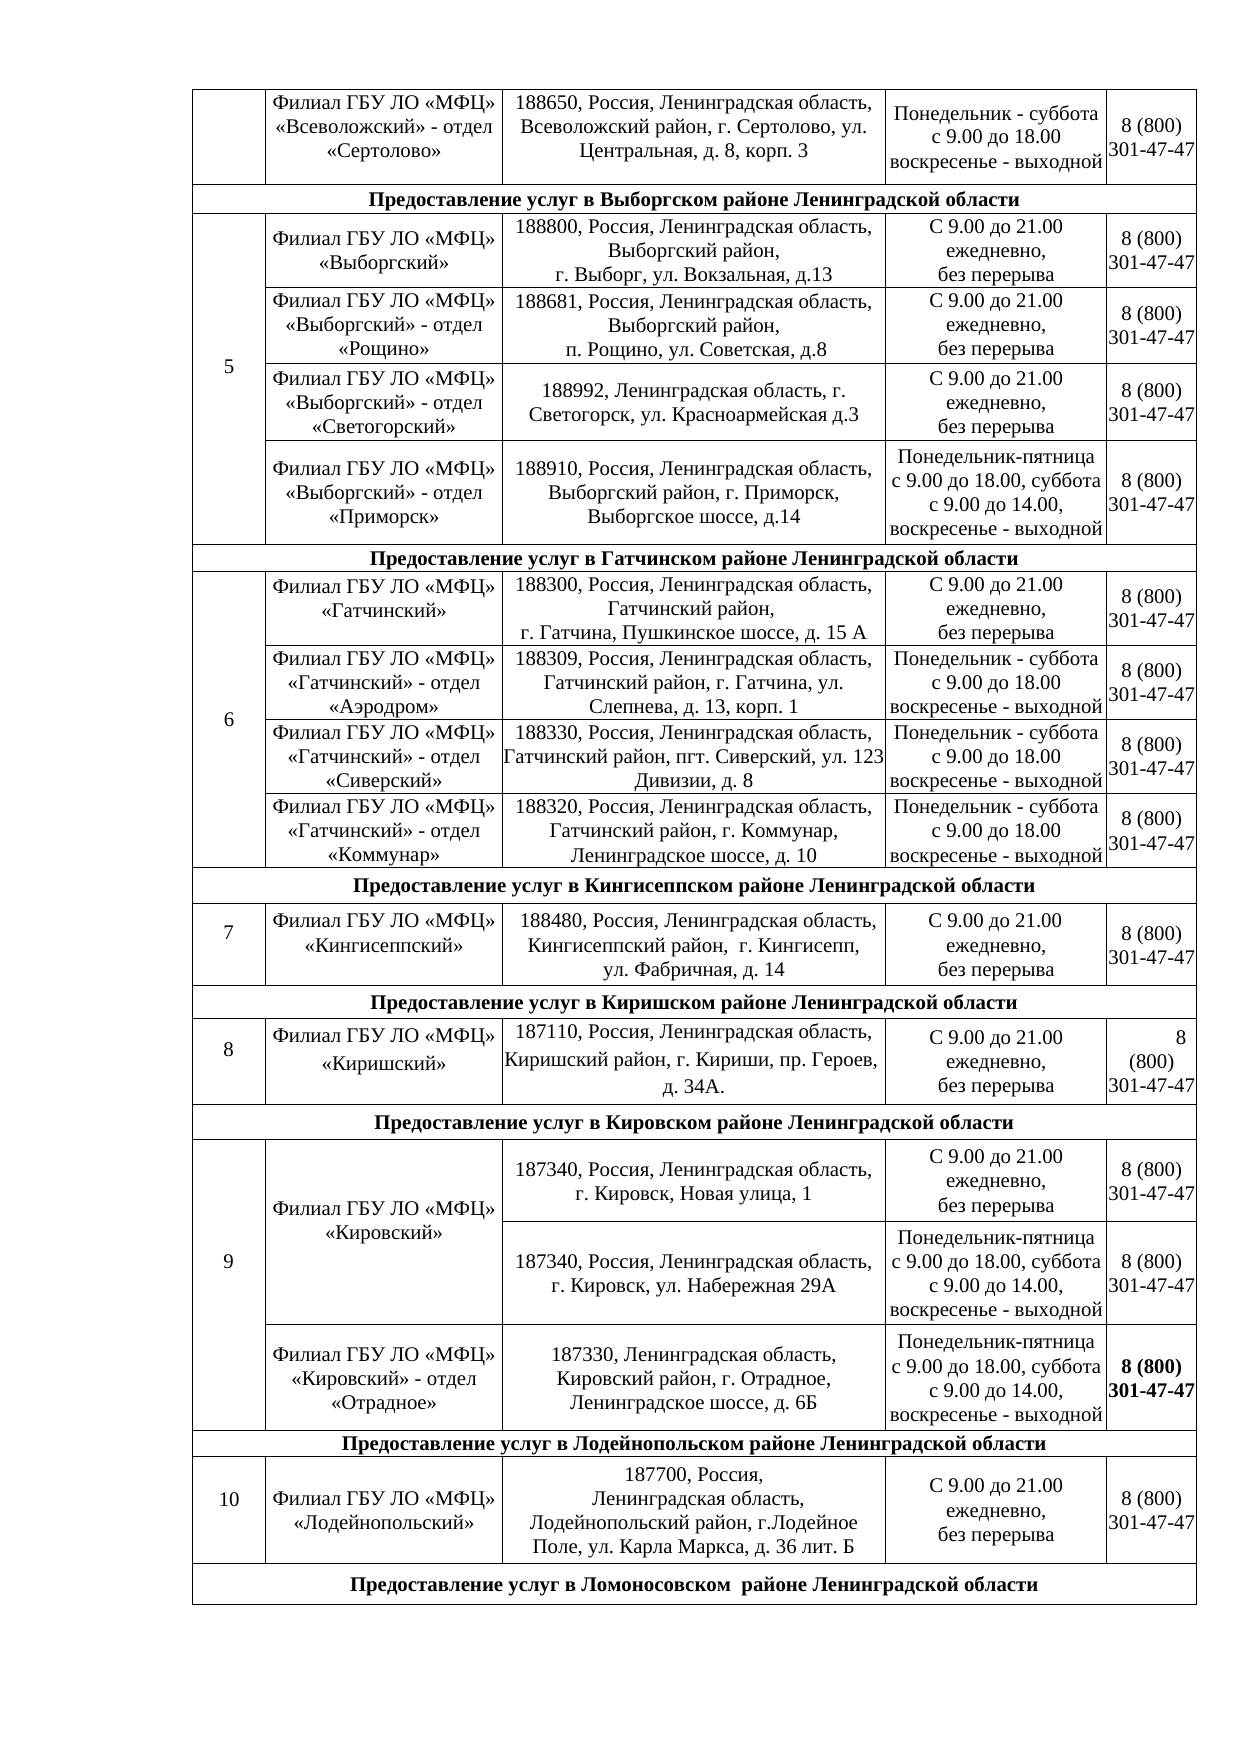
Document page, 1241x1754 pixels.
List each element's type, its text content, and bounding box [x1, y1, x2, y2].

table_cell С 9.00 до 21.00 ежедневно, без перерыва [886, 1019, 1106, 1103]
table_cell Филиал ГБУ ЛО «МФЦ» «Кингисеппский» [266, 904, 502, 985]
table_cell Филиал ГБУ ЛО «МФЦ» «Гатчинский» - отдел «Сиверский» [266, 720, 502, 793]
table_cell 10 [193, 1457, 265, 1562]
table_cell Филиал ГБУ ЛО «МФЦ» «Киришский» [266, 1019, 502, 1103]
table_cell Предоставление услуг в Кингисеппском районе Ленинградской области [193, 868, 1196, 903]
table_cell Предоставление услуг в Гатчинском районе Ленинградской области [193, 545, 1196, 571]
table_cell Филиал ГБУ ЛО «МФЦ» «Выборгский» - отдел «Светогорский» [266, 364, 502, 439]
table_cell 188681, Россия, Ленинградская область, Выборгский район, п. Рощино, ул. Советская, д.8 [503, 288, 885, 363]
table_cell С 9.00 до 21.00 ежедневно, без перерыва [886, 572, 1106, 645]
table_cell 8 (800) 301-47-47 [1107, 441, 1196, 544]
table_cell С 9.00 до 21.00 ежедневно, без перерыва [886, 904, 1106, 985]
table_cell Предоставление услуг в Кировском районе Ленинградской области [193, 1105, 1196, 1139]
table_cell С 9.00 до 21.00 ежедневно, без перерыва [886, 214, 1106, 287]
table_cell 8 (800) 301-47-47 [1107, 214, 1196, 287]
table_cell Понедельник-пятница с 9.00 до 18.00, суббота с 9.00 до 14.00, воскресенье - выходной [886, 1325, 1106, 1430]
table_cell 8 (800) 301-47-47 [1107, 904, 1196, 985]
table_cell Филиал ГБУ ЛО «МФЦ» «Гатчинский» - отдел «Аэродром» [266, 646, 502, 719]
table_cell 8 (800) 301-47-47 [1107, 572, 1196, 645]
table_cell 8 (800) 301-47-47 [1107, 90, 1196, 183]
table_cell 188910, Россия, Ленинградская область, Выборгский район, г. Приморск, Выборгское шоссе, д.14 [503, 441, 885, 544]
table_cell 8 (800) 301-47-47 [1107, 1019, 1196, 1103]
table_cell Понедельник - суббота с 9.00 до 18.00 воскресенье - выходной [886, 90, 1106, 183]
table_cell Филиал ГБУ ЛО «МФЦ» «Выборгский» - отдел «Рощино» [266, 288, 502, 363]
table_cell Филиал ГБУ ЛО «МФЦ» «Гатчинский» - отдел «Коммунар» [266, 794, 502, 867]
table_cell Филиал ГБУ ЛО «МФЦ» «Кировский» - отдел «Отрадное» [266, 1325, 502, 1430]
table_cell Понедельник - суббота с 9.00 до 18.00 воскресенье - выходной [886, 794, 1106, 867]
table_cell Понедельник - суббота с 9.00 до 18.00 воскресенье - выходной [886, 646, 1106, 719]
table_cell Филиал ГБУ ЛО «МФЦ» «Лодейнопольский» [266, 1457, 502, 1562]
table_cell 6 [193, 572, 265, 867]
table_cell Филиал ГБУ ЛО «МФЦ» «Выборгский» [266, 214, 502, 287]
table_cell Предоставление услуг в Выборгском районе Ленинградской области [193, 185, 1196, 213]
table_cell Филиал ГБУ ЛО «МФЦ» «Выборгский» - отдел «Приморск» [266, 441, 502, 544]
table_cell 8 (800) 301-47-47 [1107, 1325, 1196, 1430]
table_cell 8 (800) 301-47-47 [1107, 1222, 1196, 1324]
table_cell 187330, Ленинградская область, Кировский район, г. Отрадное, Ленинградское шоссе, д. 6Б [503, 1325, 885, 1430]
table_cell Понедельник-пятница с 9.00 до 18.00, суббота с 9.00 до 14.00, воскресенье - выходной [886, 441, 1106, 544]
table_cell Филиал ГБУ ЛО «МФЦ» «Кировский» [266, 1140, 502, 1324]
table_cell 8 [193, 1019, 265, 1103]
table_cell 187340, Россия, Ленинградская область, г. Кировск, Новая улица, 1 [503, 1140, 885, 1221]
table_cell 188800, Россия, Ленинградская область, Выборгский район, г. Выборг, ул. Вокзальная, д.13 [503, 214, 885, 287]
table_cell 188480, Россия, Ленинградская область, Кингисеппский район, г. Кингисепп, ул. Фабричная, д. 14 [503, 904, 885, 985]
table_cell Филиал ГБУ ЛО «МФЦ» «Гатчинский» [266, 572, 502, 645]
table_cell 187340, Россия, Ленинградская область, г. Кировск, ул. Набережная 29А [503, 1222, 885, 1324]
table_cell Филиал ГБУ ЛО «МФЦ» «Всеволожский» - отдел «Сертолово» [266, 90, 502, 183]
table_cell Предоставление услуг в Ломоносовском районе Ленинградской области [193, 1564, 1196, 1604]
table_cell Понедельник - суббота с 9.00 до 18.00 воскресенье - выходной [886, 720, 1106, 793]
table_cell 7 [193, 904, 265, 985]
table_cell 187700, Россия, Ленинградская область, Лодейнопольский район, г.Лодейное Поле, ул. Карла Маркса, д. 36 лит. Б [503, 1457, 885, 1562]
table_cell 9 [193, 1140, 265, 1430]
table_cell 8 (800) 301-47-47 [1107, 794, 1196, 867]
table_cell С 9.00 до 21.00 ежедневно, без перерыва [886, 364, 1106, 439]
table_cell 188650, Россия, Ленинградская область, Всеволожский район, г. Сертолово, ул. Центральная, д. 8, корп. 3 [503, 90, 885, 183]
table_cell С 9.00 до 21.00 ежедневно, без перерыва [886, 1457, 1106, 1562]
table_cell Понедельник-пятница с 9.00 до 18.00, суббота с 9.00 до 14.00, воскресенье - выходной [886, 1222, 1106, 1324]
table_cell С 9.00 до 21.00 ежедневно, без перерыва [886, 288, 1106, 363]
table_cell 187110, Россия, Ленинградская область, Киришский район, г. Кириши, пр. Героев, д. 34А. [503, 1019, 885, 1103]
table_cell 8 (800) 301-47-47 [1107, 288, 1196, 363]
table_cell 8 (800) 301-47-47 [1107, 1457, 1196, 1562]
table_cell 5 [193, 214, 265, 544]
table_cell 8 (800) 301-47-47 [1107, 646, 1196, 719]
table_cell С 9.00 до 21.00 ежедневно, без перерыва [886, 1140, 1106, 1221]
table_cell 8 (800) 301-47-47 [1107, 364, 1196, 439]
table_cell Предоставление услуг в Лодейнопольском районе Ленинградской области [193, 1431, 1196, 1456]
table_cell 8 (800) 301-47-47 [1107, 1140, 1196, 1221]
table_cell 188992, Ленинградская область, г. Светогорск, ул. Красноармейская д.3 [503, 364, 885, 439]
table_cell Предоставление услуг в Киришском районе Ленинградской области [193, 986, 1196, 1018]
table_cell 8 (800) 301-47-47 [1107, 720, 1196, 793]
